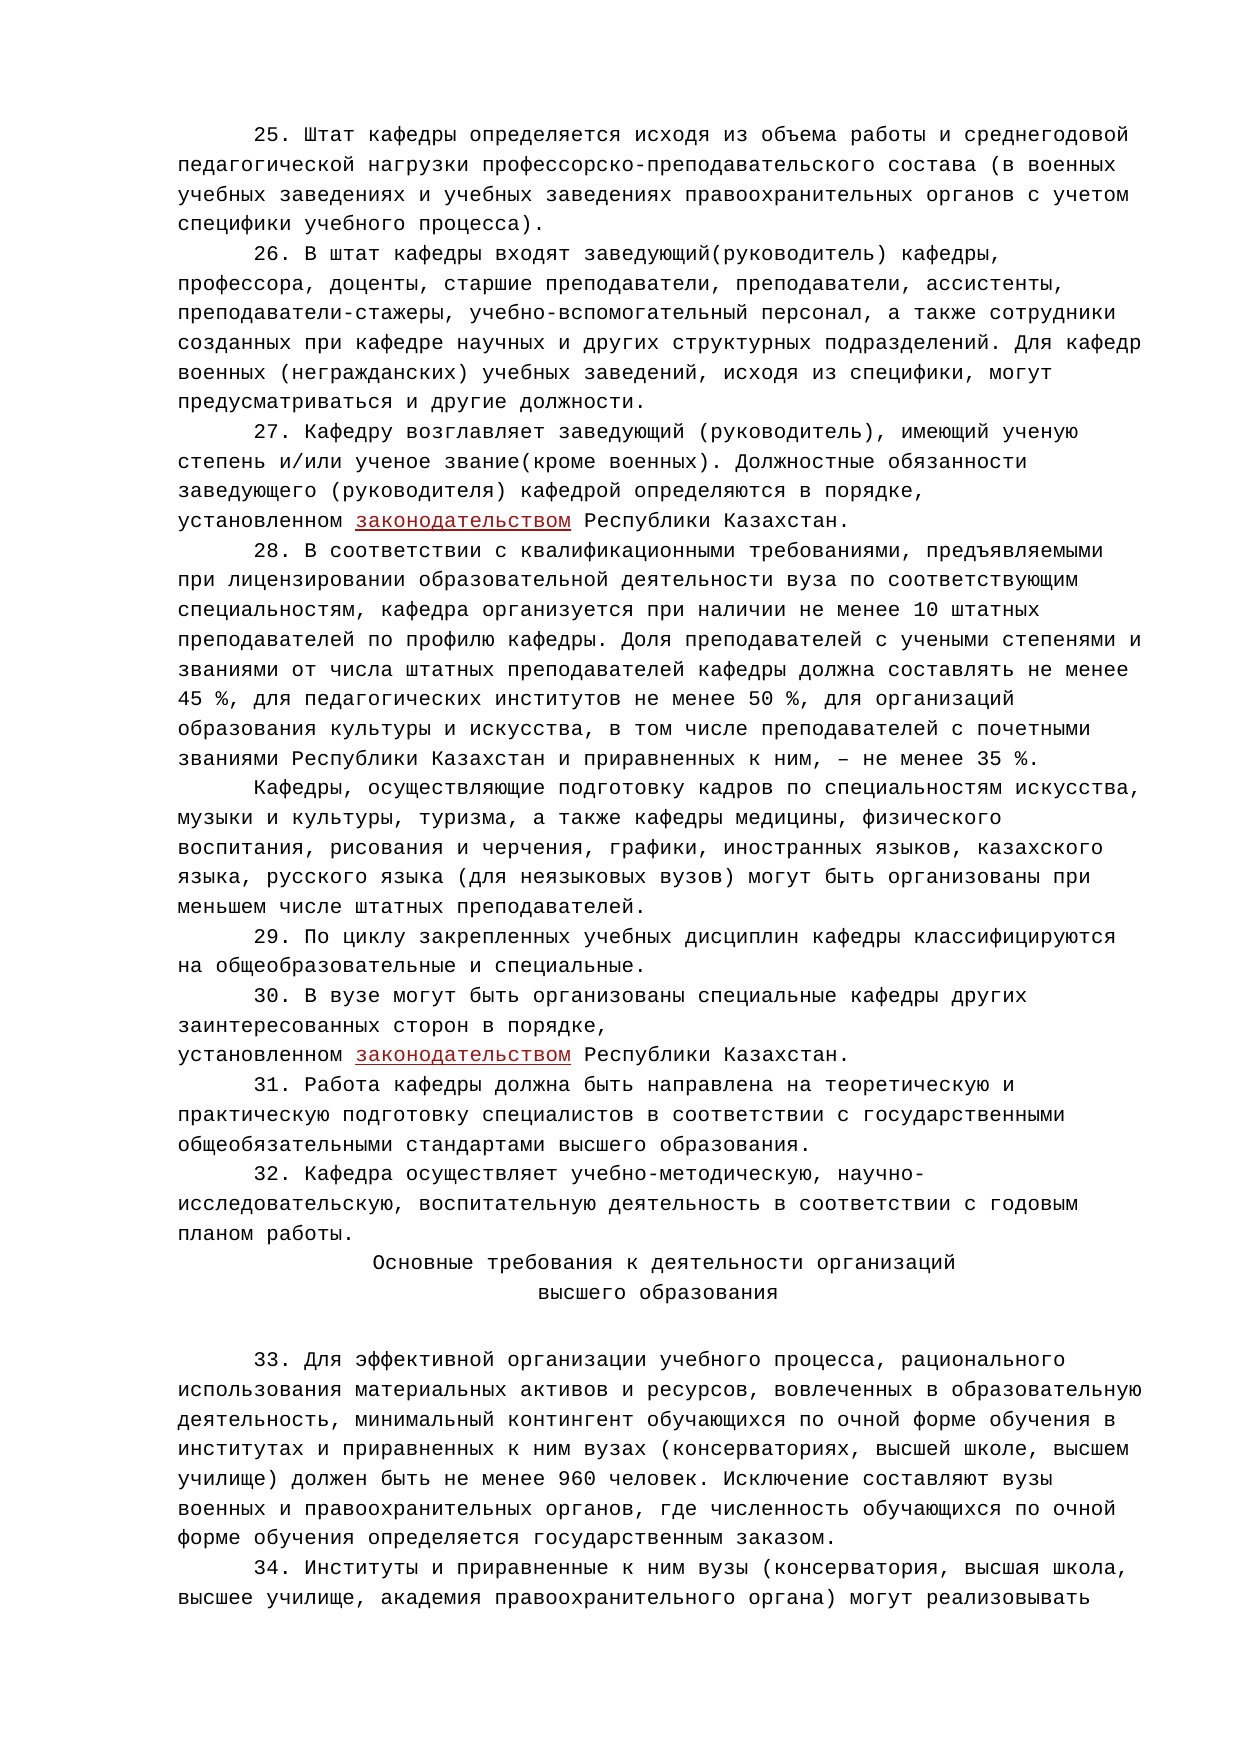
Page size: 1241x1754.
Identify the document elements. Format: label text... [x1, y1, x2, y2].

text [177, 1343, 1152, 1610]
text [177, 118, 1152, 1246]
text Основные требования к деятельности организаций высшего образования [177, 1246, 1152, 1306]
